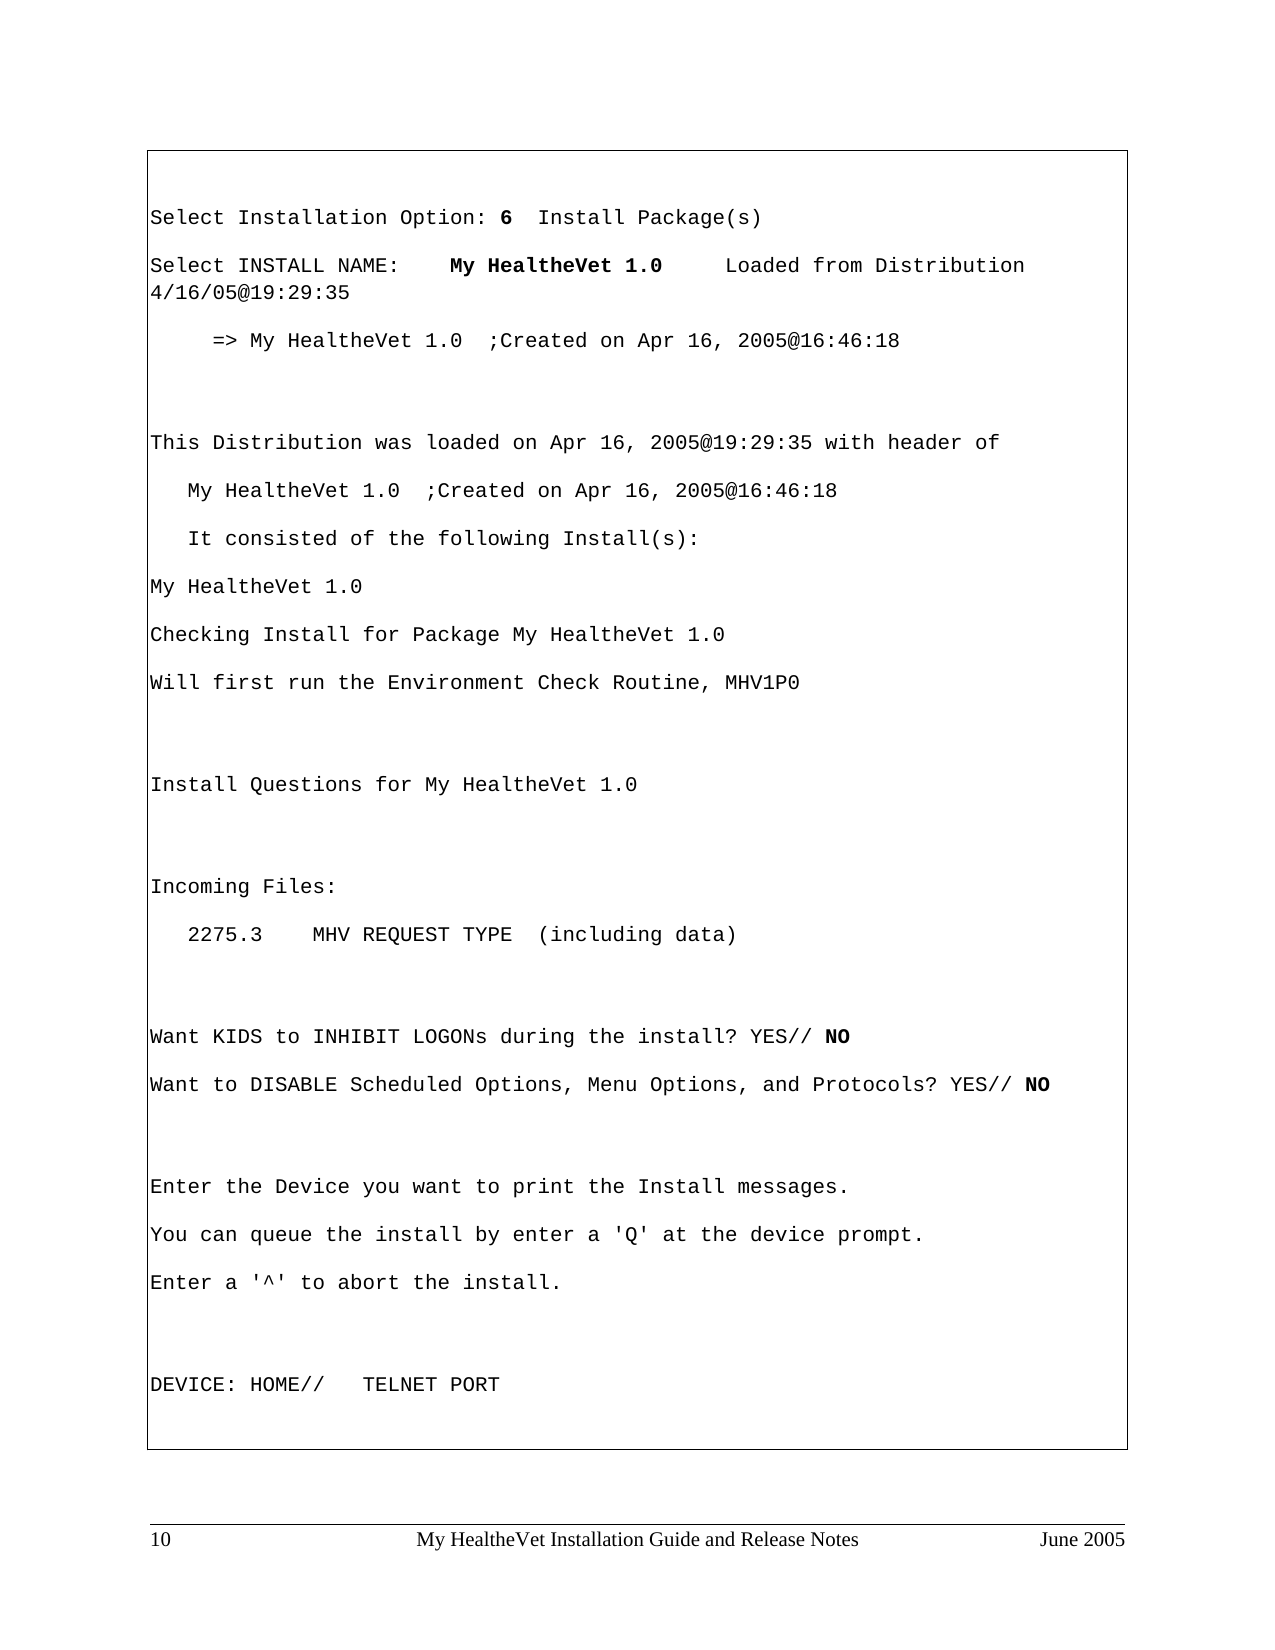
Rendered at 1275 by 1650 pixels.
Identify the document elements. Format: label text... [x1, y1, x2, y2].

text Checking Install for Package My HealtheVet 1.0 [148, 621, 1127, 648]
text Will first run the Environment Check Routine, MHV1P0 [148, 669, 1127, 696]
text Enter a '^' to abort the install. [148, 1269, 1127, 1295]
text My HealtheVet 1.0 ;Created on Apr 16, 2005@16:46:18 [148, 477, 1127, 504]
text You can queue the install by enter a 'Q' at the device prompt. [148, 1221, 1127, 1247]
text My HealtheVet 1.0 [148, 573, 1127, 600]
text This Distribution was loaded on Apr 16, 2005@19:29:35 with header of [148, 429, 1127, 456]
text Want KIDS to INHIBIT LOGONs during the install? YES// NO [148, 1023, 1127, 1049]
text => My HealtheVet 1.0 ;Created on Apr 16, 2005@16:46:18 [148, 327, 1127, 354]
text Enter the Device you want to print the Install messages. [148, 1173, 1127, 1199]
text 2275.3 MHV REQUEST TYPE (including data) [148, 921, 1127, 948]
text Incoming Files: [148, 873, 1127, 899]
text Want to DISABLE Scheduled Options, Menu Options, and Protocols? YES// NO [148, 1071, 1127, 1097]
text Install Questions for My HealtheVet 1.0 [148, 771, 1127, 798]
text DEVICE: HOME// TELNET PORT [148, 1371, 1127, 1397]
text Select INSTALL NAME: My HealtheVet 1.0 Loaded from Distribution 4/16/05@19:29:35 [148, 252, 1127, 306]
text Select Installation Option: 6 Install Package(s) [148, 204, 1127, 231]
text It consisted of the following Install(s): [148, 525, 1127, 552]
